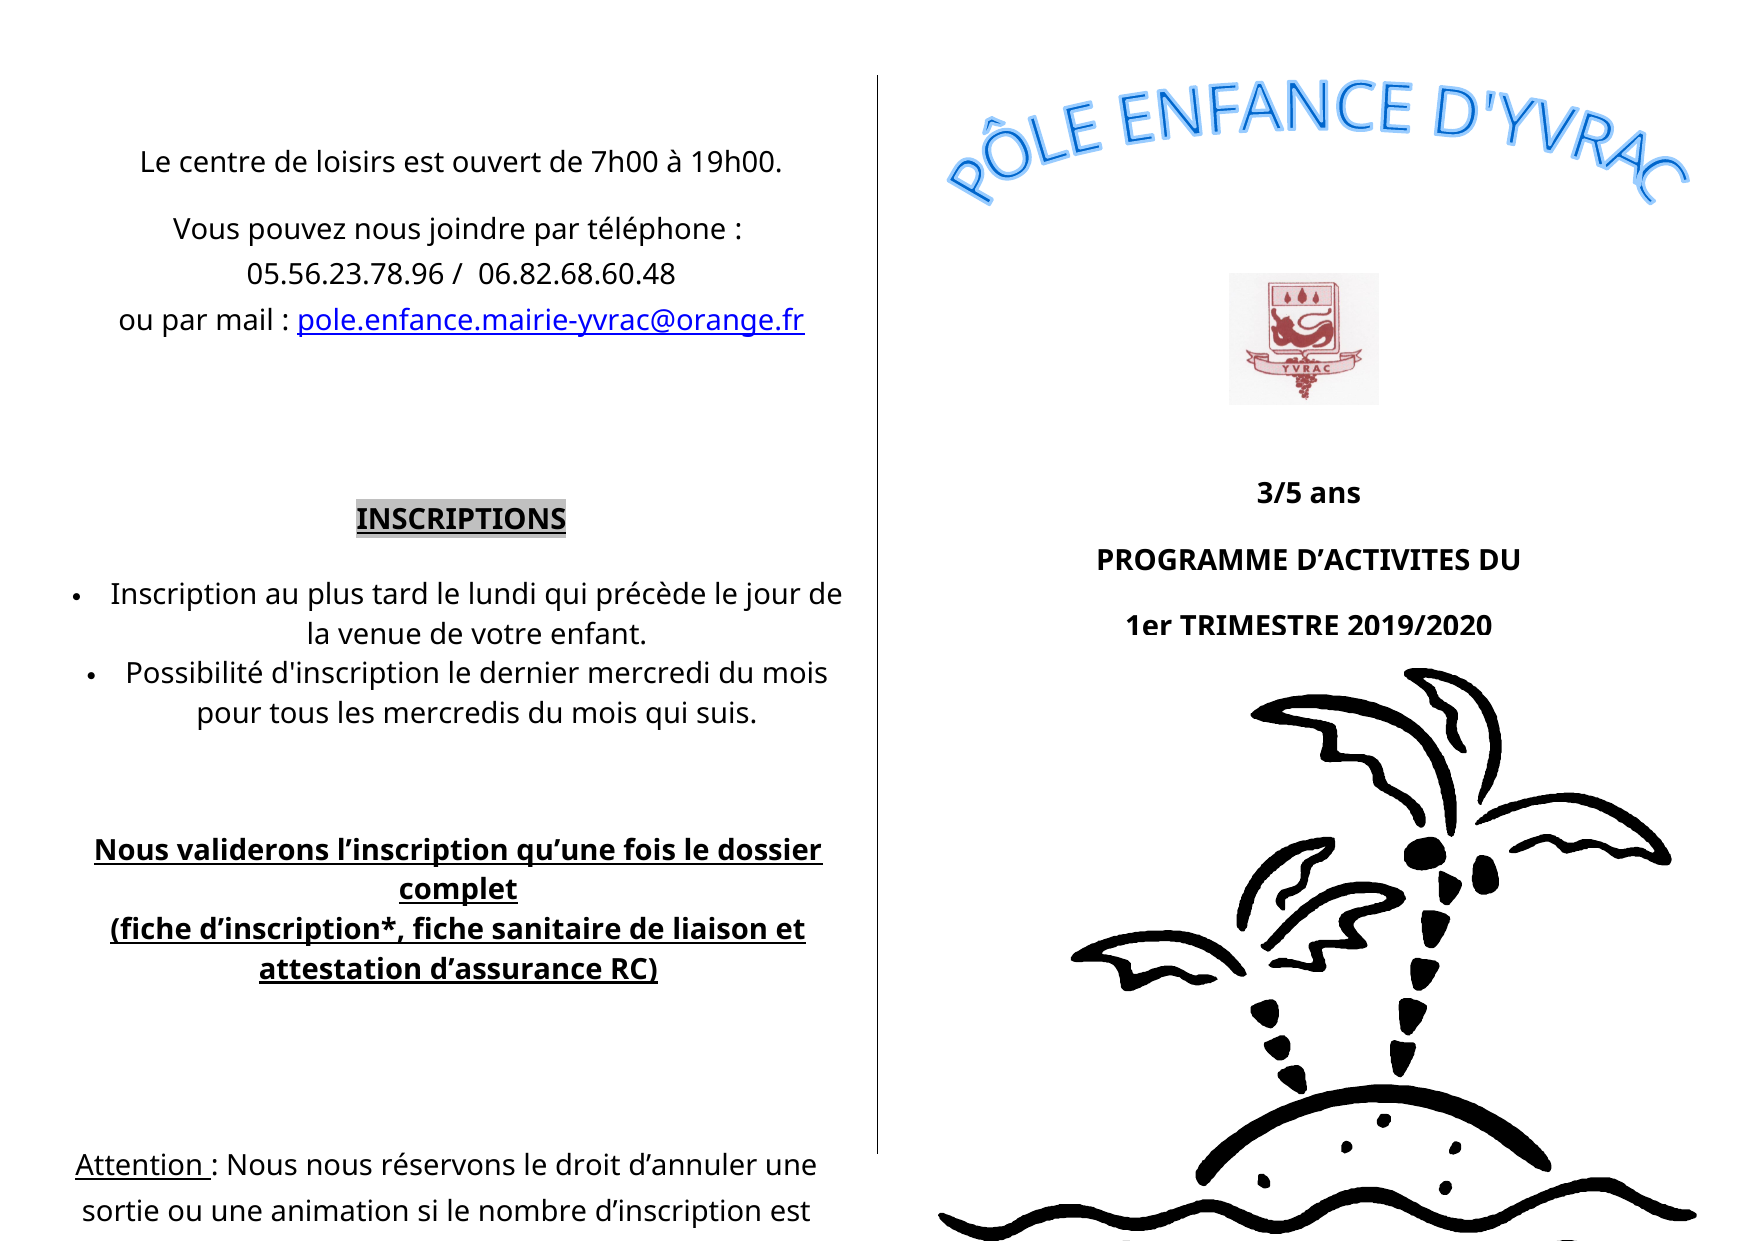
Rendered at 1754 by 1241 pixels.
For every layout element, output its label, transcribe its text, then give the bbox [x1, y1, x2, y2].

text Nous validerons l’inscription qu’une fois le dossier complet (fiche d’inscription*, fiche sanitaire de liaison et attestation d’assurance RC) [69, 789, 847, 988]
text INSCRIPTIONS [75, 498, 847, 538]
text Vous pouvez nous joindre par téléphone : 05.56.23.78.96 / 06.82.68.60.48 ou par mail : pole.enfance.mairie-yvrac@orange.fr [75, 208, 847, 339]
text Le centre de loisirs est ouvert de 7h00 à 19h00. [75, 141, 847, 181]
list Possibilité d'inscription le dernier mercredi du mois pour tous les mercredis du mois qui suis. [69, 653, 847, 760]
list Inscription au plus tard le lundi qui précède le jour de la venue de votre enfant. [69, 573, 847, 653]
picture [1229, 273, 1379, 405]
